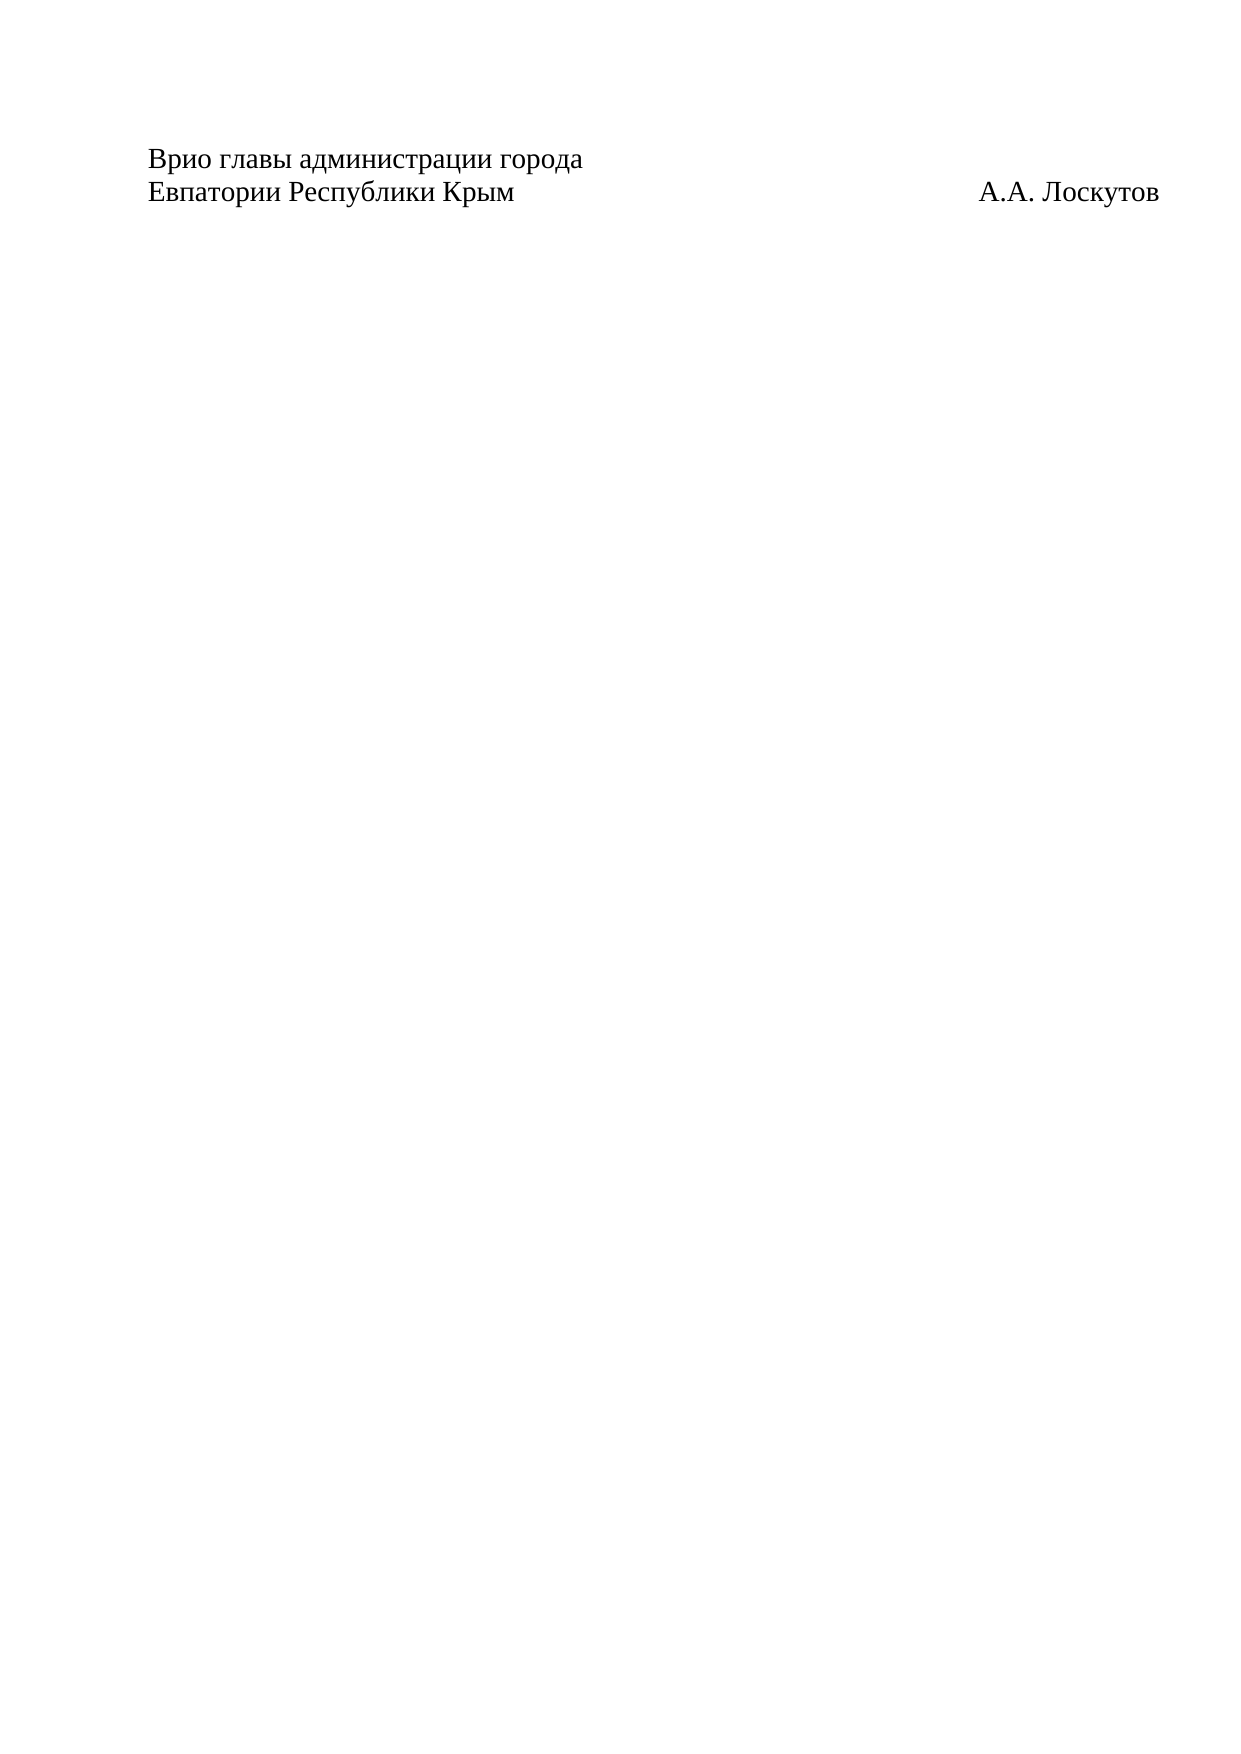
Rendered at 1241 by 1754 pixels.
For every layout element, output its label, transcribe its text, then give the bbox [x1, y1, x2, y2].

text Евпатории Республики Крым А.А. Лоскутов [148, 174, 1166, 208]
text Врио главы администрации города [148, 141, 1166, 174]
